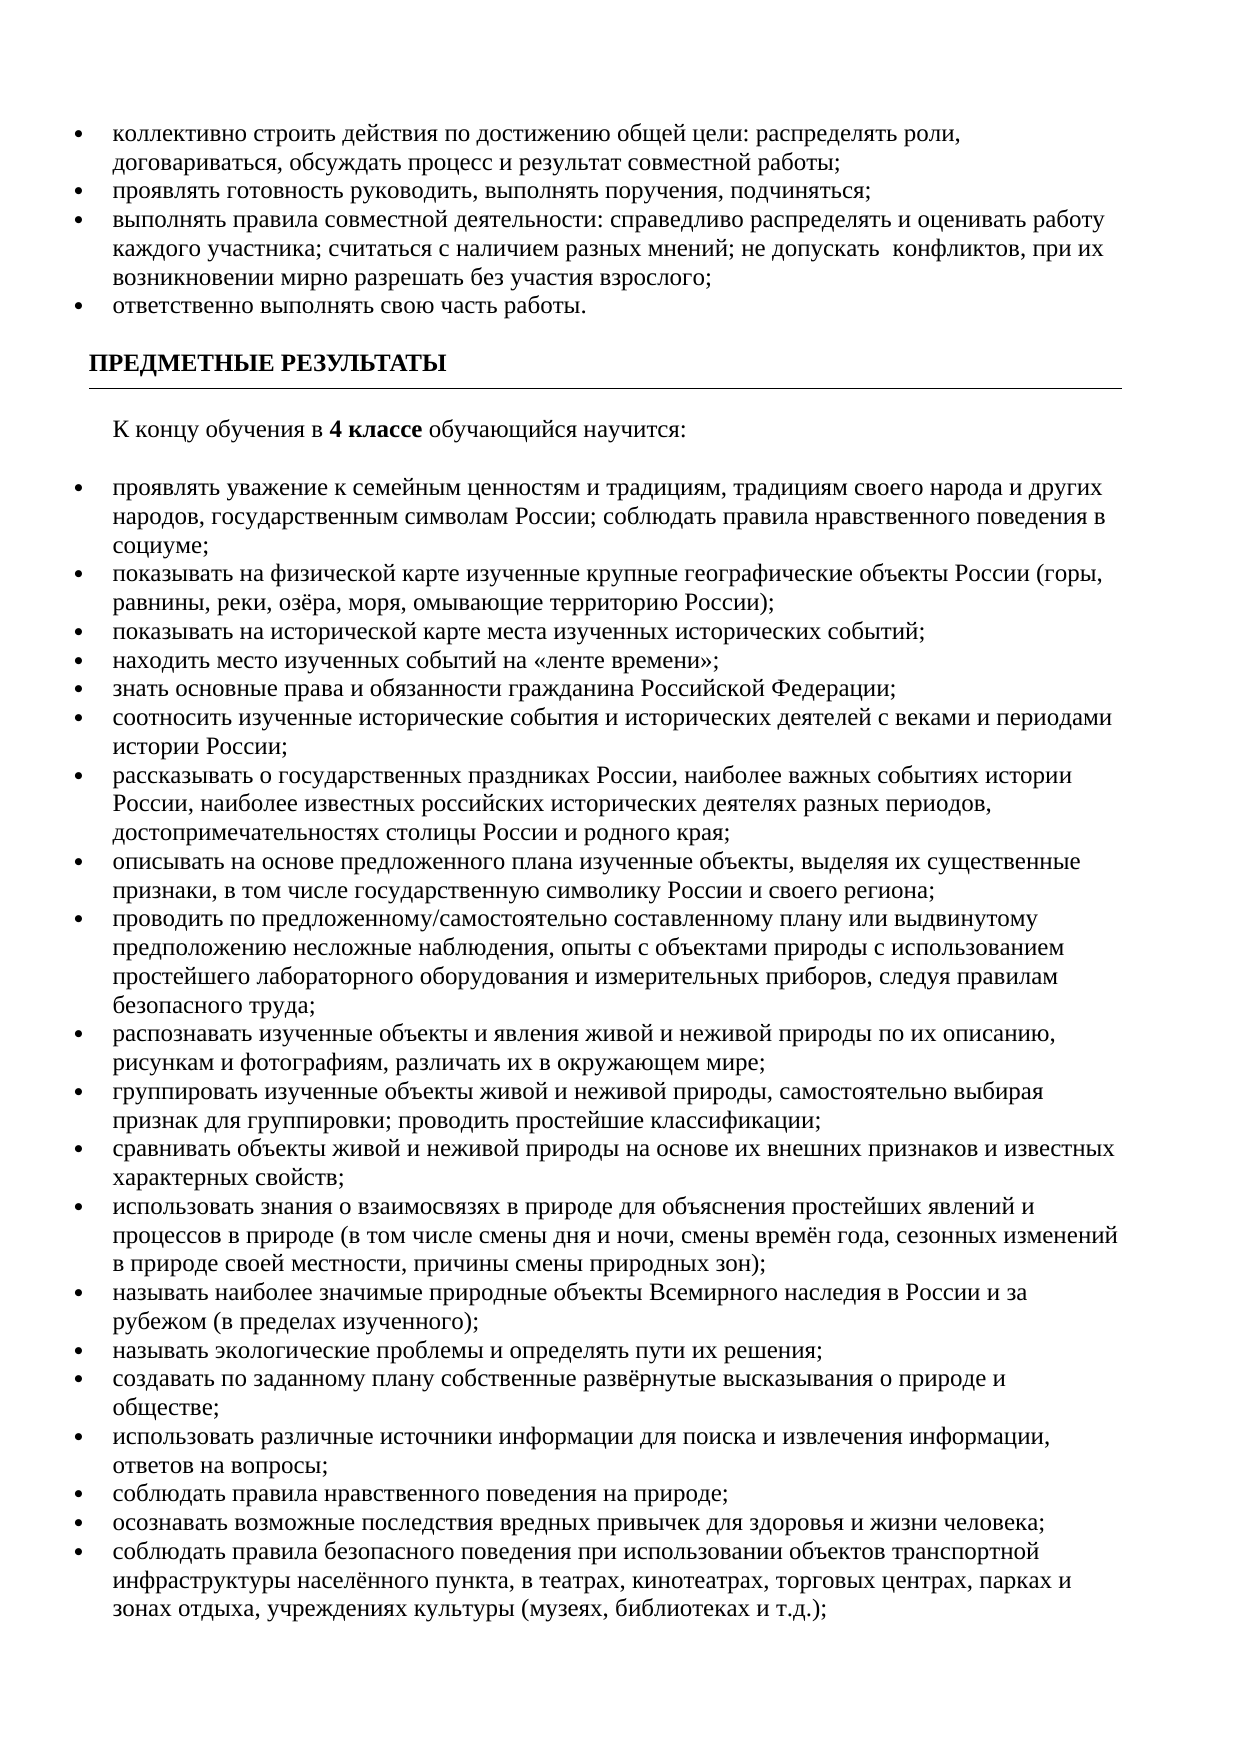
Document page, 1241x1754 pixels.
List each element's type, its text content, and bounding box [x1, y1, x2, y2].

list показывать на физической карте изученные крупные географические объекты России (горы, равнины, реки, озёра, моря, омывающие территорию России); [75, 558, 1122, 616]
list проявлять готовность руководить, выполнять поручения, подчиняться; [75, 176, 1122, 204]
list использовать различные источники информации для поиска и извлечения информации, ответов на вопросы; [75, 1421, 1122, 1478]
list знать основные права и обязанности гражданина Российской Федерации; [75, 673, 1122, 702]
list соотносить изученные исторические события и исторических деятелей с веками и периодами истории России; [75, 702, 1122, 760]
list коллективно строить действия по достижению общей цели: распределять роли, договариваться, обсуждать процесс и результат совместной работы; [75, 118, 1122, 176]
list осознавать возможные последствия вредных привычек для здоровья и жизни человека; [75, 1507, 1122, 1536]
list показывать на исторической карте места изученных исторических событий; [75, 616, 1122, 645]
list находить место изученных событий на «ленте времени»; [75, 645, 1122, 673]
list соблюдать правила нравственного поведения на природе; [75, 1478, 1122, 1507]
list создавать по заданному плану собственные развёрнутые высказывания о природе и обществе; [75, 1363, 1122, 1421]
list проводить по предложенному/самостоятельно составленному плану или выдвинутому предположению несложные наблюдения, опыты с объектами природы с использованием простейшего лабораторного оборудования и измерительных приборов, следуя правилам безопасного труда; [75, 903, 1122, 1018]
text ПРЕДМЕТНЫЕ РЕЗУЛЬТАТЫ [88, 348, 1122, 389]
list называть экологические проблемы и определять пути их решения; [75, 1335, 1122, 1363]
list сравнивать объекты живой и неживой природы на основе их внешних признаков и известных характерных свойств; [75, 1133, 1122, 1191]
list проявлять уважение к семейным ценностям и традициям, традициям своего народа и других народов, государственным символам России; соблюдать правила нравственного поведения в социуме; [75, 472, 1122, 558]
list называть наиболее значимые природные объекты Всемирного наследия в России и за рубежом (в пределах изученного); [75, 1277, 1122, 1335]
list использовать знания о взаимосвязях в природе для объяснения простейших явлений и процессов в природе (в том числе смены дня и ночи, смены времён года, сезонных изменений в природе своей местности, причины смены природных зон); [75, 1191, 1122, 1277]
list соблюдать правила безопасного поведения при использовании объектов транспортной инфраструктуры населённого пункта, в театрах, кинотеатрах, торговых центрах, парках и зонах отдыха, учреждениях культуры (музеях, библиотеках и т.д.); [75, 1536, 1122, 1622]
list рассказывать о государственных праздниках России, наиболее важных событиях истории России, наиболее известных российских исторических деятелях разных периодов, достопримечательностях столицы России и родного края; [75, 760, 1122, 846]
list выполнять правила совместной деятельности: справедливо распределять и оценивать работу каждого участника; считаться с наличием разных мнений; не допускать конфликтов, при их возникновении мирно разрешать без участия взрослого; [75, 204, 1122, 291]
list описывать на основе предложенного плана изученные объекты, выделяя их существенные признаки, в том числе государственную символику России и своего региона; [75, 846, 1122, 903]
list ответственно выполнять свою часть работы. [75, 291, 1122, 319]
list распознавать изученные объекты и явления живой и неживой природы по их описанию, рисункам и фотографиям, различать их в окружающем мире; [75, 1018, 1122, 1076]
text К концу обучения в 4 классе обучающийся научится: [88, 414, 1122, 443]
list группировать изученные объекты живой и неживой природы, самостоятельно выбирая признак для группировки; проводить простейшие классификации; [75, 1076, 1122, 1133]
